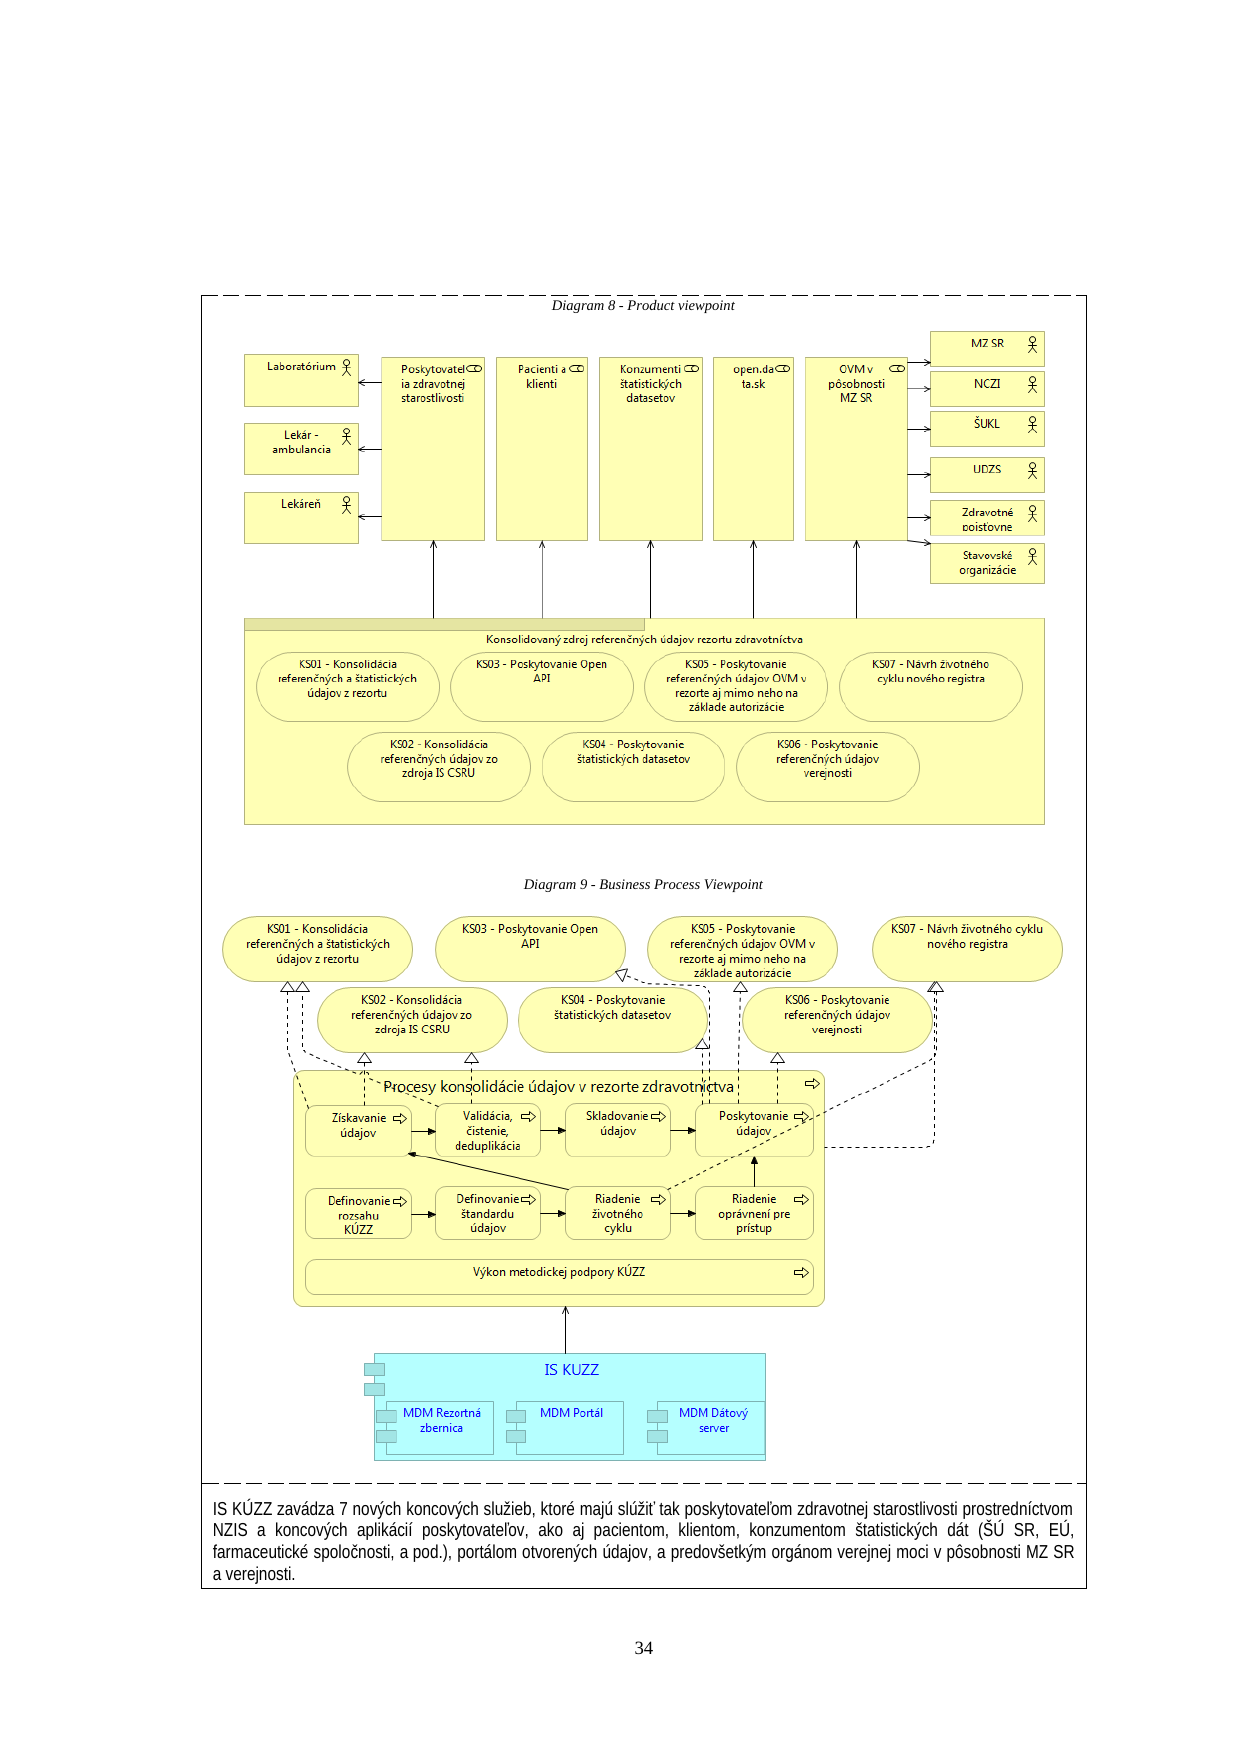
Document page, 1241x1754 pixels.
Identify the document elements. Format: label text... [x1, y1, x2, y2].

picture [240, 326, 1048, 828]
table_cell Diagram - Product viewpoint Diagram - Business Process Viewpoint [202, 295, 1086, 1483]
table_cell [202, 1483, 1086, 1587]
picture [212, 906, 1072, 1470]
